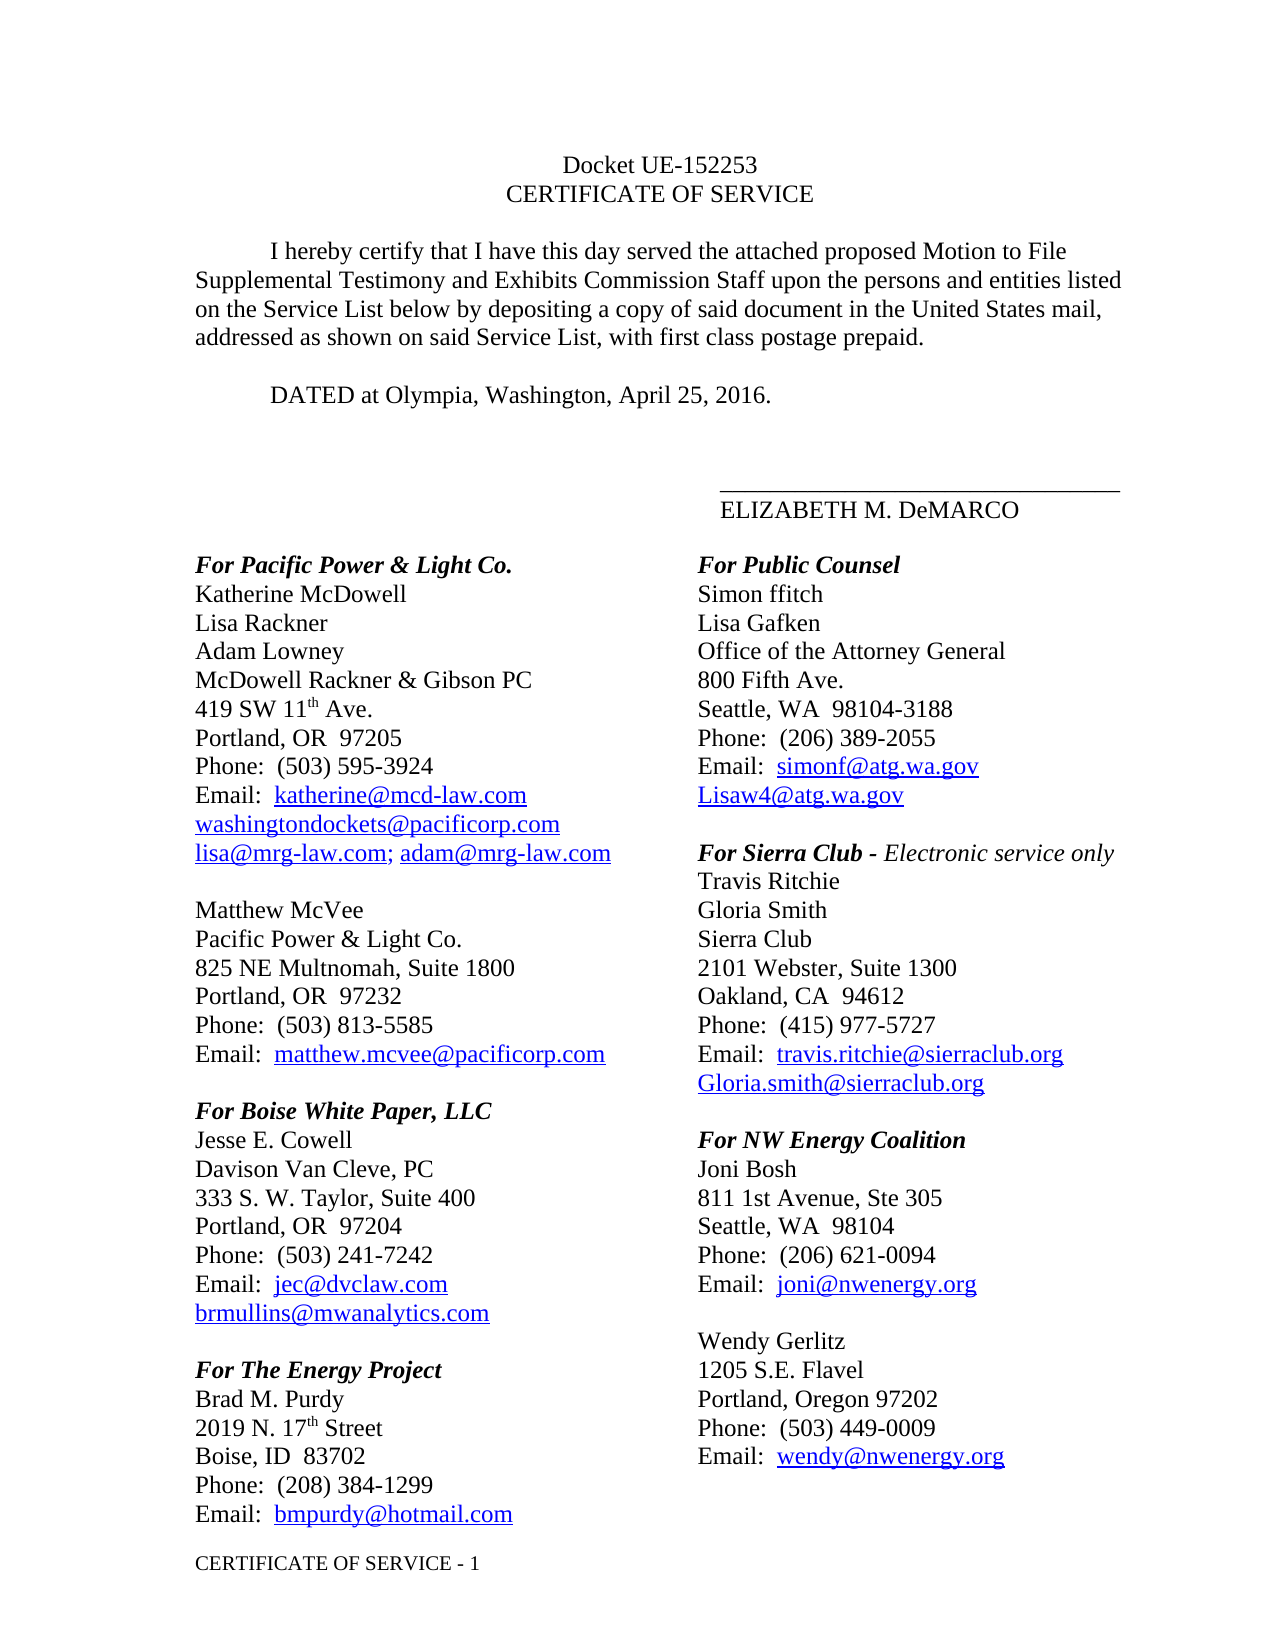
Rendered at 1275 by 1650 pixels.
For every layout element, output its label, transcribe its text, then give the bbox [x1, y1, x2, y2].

text DATED at Olympia, Washington, April 25, 2016. [195, 380, 1125, 409]
text Adam Lowney [195, 636, 622, 665]
text washingtondockets@pacificorp.com [195, 809, 622, 838]
text McDowell Rackner & Gibson PC [195, 665, 622, 694]
text Katherine McDowell [195, 579, 622, 608]
text 2101 Webster, Suite 1300 [697, 953, 1125, 981]
text Email: simonf@atg.wa.gov [697, 751, 1125, 780]
text Portland, OR 97204 [195, 1211, 622, 1240]
text Matthew McVee [195, 895, 622, 924]
text For Sierra Club - Electronic service only [697, 838, 1125, 866]
text Boise, ID 83702 [195, 1441, 622, 1470]
text Gloria.smith@sierraclub.org [697, 1068, 1125, 1096]
text Phone: (415) 977-5727 [697, 1010, 1125, 1039]
text Travis Ritchie [697, 866, 1125, 895]
text lisa@mrg-law.com; adam@mrg-law.com [195, 838, 622, 866]
text 1205 S.E. Flavel [697, 1355, 1125, 1384]
subtitle CERTIFICATE OF SERVICE [195, 179, 1125, 207]
text Lisa Rackner [195, 608, 622, 636]
text For NW Energy Coalition [697, 1125, 1125, 1154]
text Seattle, WA 98104-3188 [697, 694, 1125, 723]
text I hereby certify that I have this day served the attached proposed Motion to File Supplemental Testimony and Exhibits Commission Staff upon the persons and entities listed on the Service List below by depositing a copy of said document in the United States mail, addressed as shown on said Service List, with first class postage prepaid. [195, 236, 1125, 351]
text Phone: (503) 595-3924 [195, 751, 622, 780]
text 419 SW 11th Ave. [195, 694, 622, 723]
text Office of the Attorney General [697, 636, 1125, 665]
text Email: bmpurdy@hotmail.com [195, 1499, 622, 1528]
text Lisaw4@atg.wa.gov [697, 780, 1125, 809]
text Brad M. Purdy [195, 1384, 622, 1413]
text Phone: (503) 449-0009 [697, 1413, 1125, 1441]
text Email: jec@dvclaw.com [195, 1269, 622, 1298]
text Phone: (503) 813-5585 [195, 1010, 622, 1039]
text For Boise White Paper, LLC [195, 1096, 622, 1125]
text brmullins@mwanalytics.com [195, 1298, 622, 1326]
text Email: travis.ritchie@sierraclub.org [697, 1039, 1125, 1068]
text Davison Van Cleve, PC [195, 1154, 622, 1183]
text Jesse E. Cowell [195, 1125, 622, 1154]
text ELIZABETH M. DeMARCO [645, 495, 1125, 524]
text 800 Fifth Ave. [697, 665, 1125, 694]
text Portland, OR 97232 [195, 981, 622, 1010]
text Phone: (206) 389-2055 [697, 723, 1125, 751]
text 2019 N. 17th Street [195, 1413, 622, 1441]
text Lisa Gafken [697, 608, 1125, 636]
text Portland, OR 97205 [195, 723, 622, 751]
subtitle Docket UE-152253 [195, 150, 1125, 179]
text Phone: (206) 621-0094 [697, 1240, 1125, 1269]
text Phone: (208) 384-1299 [195, 1470, 622, 1499]
text Simon ffitch [697, 579, 1125, 608]
text Joni Bosh [697, 1154, 1125, 1183]
text Wendy Gerlitz [697, 1326, 1125, 1355]
text For Public Counsel [697, 550, 1125, 579]
text Email: katherine@mcd-law.com [195, 780, 622, 809]
text Gloria Smith [697, 895, 1125, 924]
text ________________________________ [645, 466, 1125, 495]
text 333 S. W. Taylor, Suite 400 [195, 1183, 622, 1211]
text Email: wendy@nwenergy.org [697, 1441, 1125, 1470]
text Oakland, CA 94612 [697, 981, 1125, 1010]
text For Pacific Power & Light Co. [195, 550, 622, 579]
text 811 1st Avenue, Ste 305 [697, 1183, 1125, 1211]
text 825 NE Multnomah, Suite 1800 [195, 953, 622, 981]
text Portland, Oregon 97202 [697, 1384, 1125, 1413]
text For The Energy Project [195, 1355, 622, 1384]
text Pacific Power & Light Co. [195, 924, 622, 953]
text Email: matthew.mcvee@pacificorp.com [195, 1039, 622, 1068]
text Seattle, WA 98104 [697, 1211, 1125, 1240]
text Email: joni@nwenergy.org [697, 1269, 1125, 1298]
text Sierra Club [697, 924, 1125, 953]
text Phone: (503) 241-7242 [195, 1240, 622, 1269]
